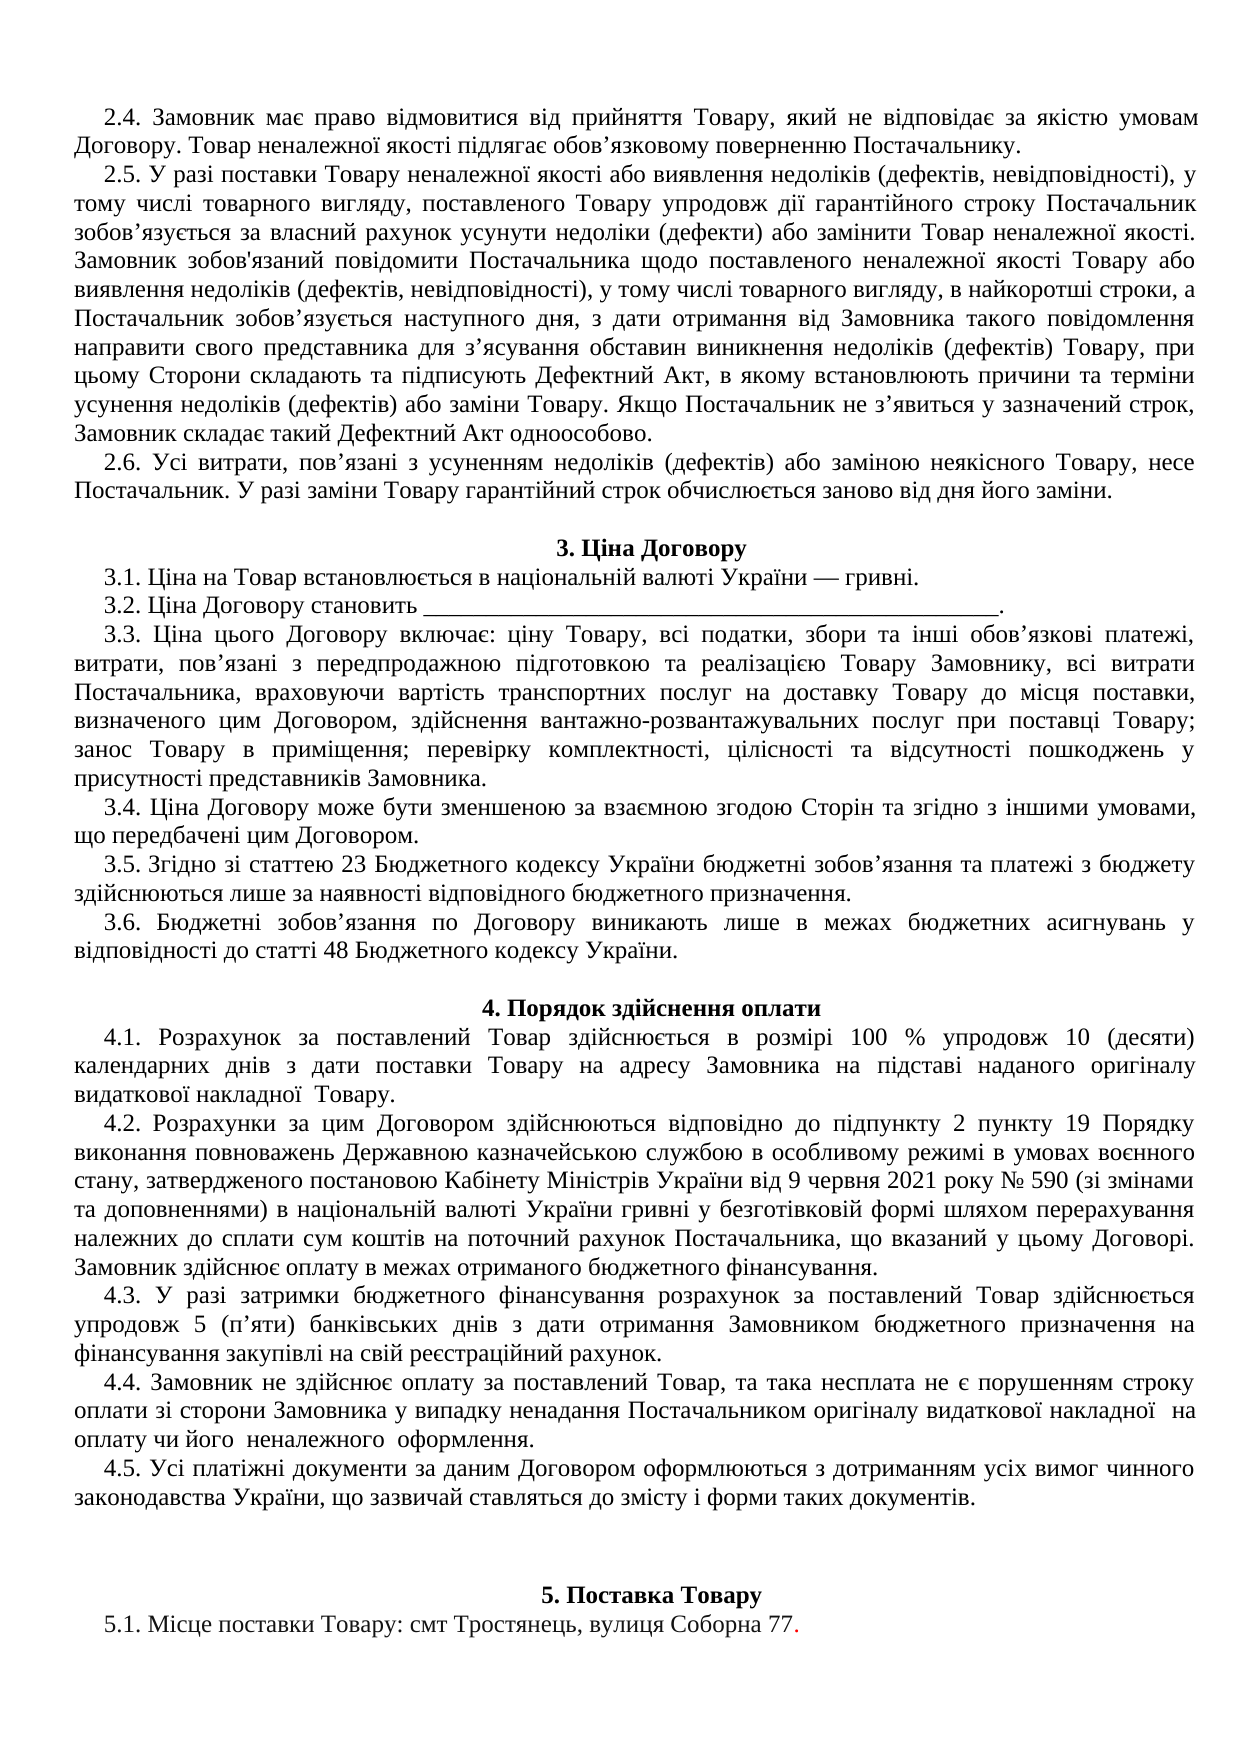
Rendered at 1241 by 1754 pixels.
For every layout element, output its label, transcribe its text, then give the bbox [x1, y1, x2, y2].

text 3.6. Бюджетні зобов’язання по Договору виникають лише в межах бюджетних асигнувань у відповідності до статті 48 Бюджетного кодексу України. [74, 907, 1196, 964]
text 3. Ціна Договору [74, 533, 1199, 562]
text 4.2. Розрахунки за цим Договором здійснюються відповідно до підпункту 2 пункту 19 Порядку виконання повноважень Державною казначейською службою в особливому режимі в умовах воєнного стану, затвердженого постановою Кабінету Міністрів України від 9 червня 2021 року № 590 (зі змінами та доповненнями) в національній валюті України гривні у безготівковій формі шляхом перерахування належних до сплати сум коштів на поточний рахунок Постачальника, що вказаний у цьому Договорі. Замовник здійснює оплату в межах отриманого бюджетного фінансування. [74, 1108, 1196, 1281]
text 3.5. Згідно зі статтею 23 Бюджетного кодексу України бюджетні зобов’язання та платежі з бюджету здійснюються лише за наявності відповідного бюджетного призначення. [74, 849, 1196, 907]
text 5. Поставка Товару [74, 1581, 1199, 1609]
text 2.5. У разі поставки Товару неналежної якості або виявлення недоліків (дефектів, невідповідності), у тому числі товарного вигляду, поставленого Товару упродовж дії гарантійного строку Постачальник зобов’язується за власний рахунок усунути недоліки (дефекти) або замінити Товар неналежної якості. Замовник зобов'язаний повідомити Постачальника щодо поставленого неналежної якості Товару або виявлення недоліків (дефектів, невідповідності), у тому числі товарного вигляду, в найкоротші строки, а Постачальник зобов’язується наступного дня, з дати отримання від Замовника такого повідомлення направити свого представника для з’ясування обставин виникнення недоліків (дефектів) Товару, при цьому Сторони складають та підписують Дефектний Акт, в якому встановлюють причини та терміни усунення недоліків (дефектів) або заміни Товару. Якщо Постачальник не з’явиться у зазначений строк, Замовник складає такий Дефектний Акт одноособово. [74, 159, 1196, 447]
text 4.3. У разі затримки бюджетного фінансування розрахунок за поставлений Товар здійснюється упродовж 5 (п’яти) банківських днів з дати отримання Замовником бюджетного призначення на фінансування закупівлі на свій реєстраційний рахунок. [74, 1281, 1196, 1367]
text 2.6. Усі витрати, пов’язані з усуненням недоліків (дефектів) або заміною неякісного Товару, несе Постачальник. У разі заміни Товару гарантійний строк обчислюється заново від дня його заміни. [74, 447, 1196, 504]
text 3.3. Ціна цього Договору включає: ціну Товару, всі податки, збори та інші обов’язкові платежі, витрати, пов’язані з передпродажною підготовкою та реалізацією Товару Замовнику, всі витрати Постачальника, враховуючи вартість транспортних послуг на доставку Товару до місця поставки, визначеного цим Договором, здійснення вантажно-розвантажувальних послуг при поставці Товару; занос Товару в приміщення; перевірку комплектності, цілісності та відсутності пошкоджень у присутності представників Замовника. [74, 619, 1196, 792]
text 4.1. Розрахунок за поставлений Товар здійснюється в розмірі 100 % упродовж 10 (десяти) календарних днів з дати поставки Товару на адресу Замовника на підставі наданого оригіналу видаткової накладної Товару. [74, 1022, 1196, 1108]
text 3.2. Ціна Договору становить ______________________________________________. [74, 591, 1196, 619]
text 3.1. Ціна на Товар встановлюється в національній валюті України — гривні. [74, 562, 1200, 591]
text 5.1. Місце поставки Товару: смт Тростянець, вулиця Соборна 77. [74, 1609, 1196, 1638]
text 2.4. Замовник має право відмовитися від прийняття Товару, який не відповідає за якістю умовам Договору. Товар неналежної якості підлягає обов’язковому поверненню Постачальнику. [74, 102, 1200, 159]
text 4.5. Усі платіжні документи за даним Договором оформлюються з дотриманням усіх вимог чинного законодавства України, що зазвичай ставляться до змісту і форми таких документів. [74, 1453, 1196, 1511]
text 4. Порядок здійснення оплати [74, 993, 1199, 1022]
text 4.4. Замовник не здійснює оплату за поставлений Товар, та така несплата не є порушенням строку оплати зі сторони Замовника у випадку ненадання Постачальником оригіналу видаткової накладної на оплату чи його неналежного оформлення. [74, 1367, 1196, 1453]
text 3.4. Ціна Договору може бути зменшеною за взаємною згодою Сторін та згідно з іншими умовами, що передбачені цим Договором. [74, 792, 1196, 849]
